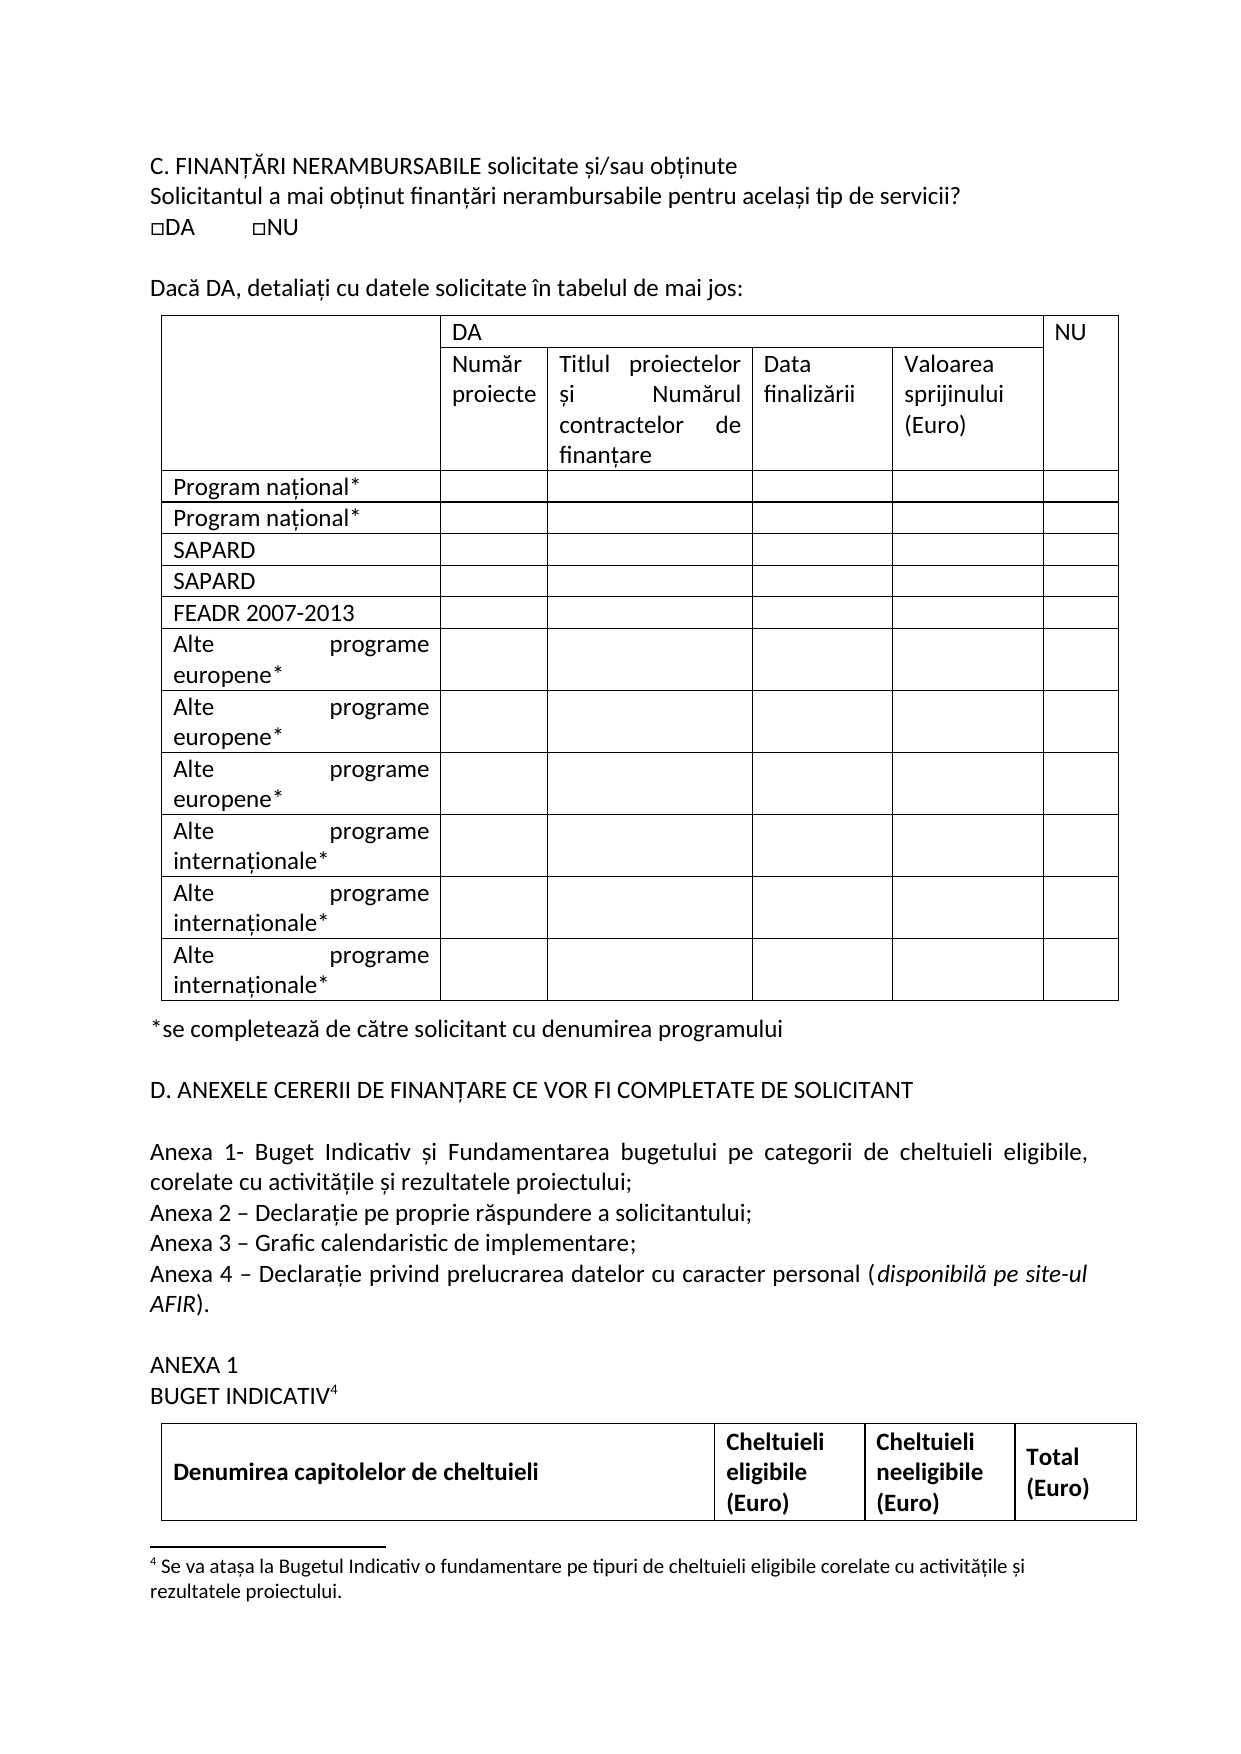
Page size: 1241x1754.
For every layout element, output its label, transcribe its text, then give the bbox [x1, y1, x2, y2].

table_cell [441, 691, 547, 752]
table_cell [893, 471, 1043, 501]
table_cell [893, 939, 1043, 1000]
text Anexa 2 – Declarație pe proprie răspundere a solicitantului; [150, 1197, 1090, 1227]
table_cell [893, 877, 1043, 938]
table_cell [753, 939, 892, 1000]
table_cell [1044, 753, 1118, 814]
table_cell [753, 753, 892, 814]
table_cell [1044, 877, 1118, 938]
table_cell Alte programe internaționale* [162, 939, 440, 1000]
table_cell [441, 815, 547, 876]
text *se completează de către solicitant cu denumirea programului [150, 1014, 1090, 1044]
table_cell [1044, 566, 1118, 596]
table_cell Titlul proiectelor și Numărul contractelor de finanțare [548, 348, 752, 470]
table_cell [441, 471, 547, 501]
table_cell Alte programe internaționale* [162, 815, 440, 876]
table_cell [753, 566, 892, 596]
text □DA □NU [150, 211, 1090, 242]
table_cell [1044, 534, 1118, 564]
table_cell Alte programe europene* [162, 691, 440, 752]
table_cell SAPARD [162, 534, 440, 564]
table_cell [753, 691, 892, 752]
text ANEXA 1 [150, 1349, 1090, 1380]
table_cell Alte programe europene* [162, 629, 440, 690]
table_header Denumirea capitolelor de cheltuieli [162, 1424, 714, 1520]
table_header Cheltuieli neeligibile (Euro) [866, 1424, 1014, 1520]
table_cell [441, 753, 547, 814]
text Solicitantul a mai obținut finanțări nerambursabile pentru același tip de servicii? [150, 181, 1090, 211]
text Anexa 4 – Declarație privind prelucrarea datelor cu caracter personal (disponibilă pe site-ul AFIR). [150, 1258, 1090, 1319]
text Anexa 3 – Grafic calendaristic de implementare; [150, 1227, 1090, 1258]
table_cell [548, 691, 752, 752]
table_cell [548, 597, 752, 628]
table_cell [1044, 815, 1118, 876]
table_cell [893, 566, 1043, 596]
table_header [162, 316, 440, 470]
text D. ANEXELE CERERII DE FINANȚARE CE VOR FI COMPLETATE DE SOLICITANT [150, 1075, 1090, 1105]
table_cell [893, 753, 1043, 814]
table_cell [753, 597, 892, 628]
table_cell [441, 939, 547, 1000]
table_cell [1044, 939, 1118, 1000]
table_header NU [1044, 316, 1118, 470]
table_cell [441, 534, 547, 564]
table_cell [1044, 691, 1118, 752]
table_cell Valoarea sprijinului (Euro) [893, 348, 1043, 470]
table_cell [1044, 503, 1118, 533]
table_cell [1044, 597, 1118, 628]
table_cell Alte programe europene* [162, 753, 440, 814]
table_cell [548, 629, 752, 690]
table_cell Program național* [162, 503, 440, 533]
table_cell [1044, 629, 1118, 690]
table_cell [893, 815, 1043, 876]
table_header DA [441, 316, 1043, 347]
table_cell [548, 471, 752, 501]
table_cell [441, 597, 547, 628]
table_cell [548, 939, 752, 1000]
table_cell [1044, 471, 1118, 501]
table_cell [893, 629, 1043, 690]
table_cell [753, 534, 892, 564]
table_cell [753, 471, 892, 501]
table_cell [548, 566, 752, 596]
table_cell [548, 503, 752, 533]
table_cell [441, 503, 547, 533]
table_cell [548, 534, 752, 564]
table_cell [441, 566, 547, 596]
table_cell [753, 629, 892, 690]
table_cell [753, 877, 892, 938]
text Dacă DA, detaliați cu datele solicitate în tabelul de mai jos: [150, 272, 1090, 303]
table_cell Alte programe internaționale* [162, 877, 440, 938]
table_cell Data finalizării [753, 348, 892, 470]
table_cell Număr proiecte [441, 348, 547, 470]
table_cell [441, 629, 547, 690]
table_cell [548, 877, 752, 938]
table_cell [548, 753, 752, 814]
table_cell [893, 534, 1043, 564]
table_header Total (Euro) [1016, 1424, 1136, 1520]
text Anexa 1- Buget Indicativ și Fundamentarea bugetului pe categorii de cheltuieli eligibile, corelate cu activitățile și rezultatele proiectului; [150, 1136, 1090, 1197]
table_cell [548, 815, 752, 876]
table_cell [893, 691, 1043, 752]
table_header Cheltuieli eligibile (Euro) [715, 1424, 864, 1520]
text C. FINANȚĂRI NERAMBURSABILE solicitate și/sau obținute [150, 150, 1090, 181]
table_cell Program național* [162, 471, 440, 501]
table_cell [753, 503, 892, 533]
table_cell [441, 877, 547, 938]
text BUGET INDICATIV [150, 1380, 1090, 1410]
table_cell [893, 597, 1043, 628]
table_cell FEADR 2007-2013 [162, 597, 440, 628]
table_cell SAPARD [162, 566, 440, 596]
table_cell [753, 815, 892, 876]
table_cell [893, 503, 1043, 533]
